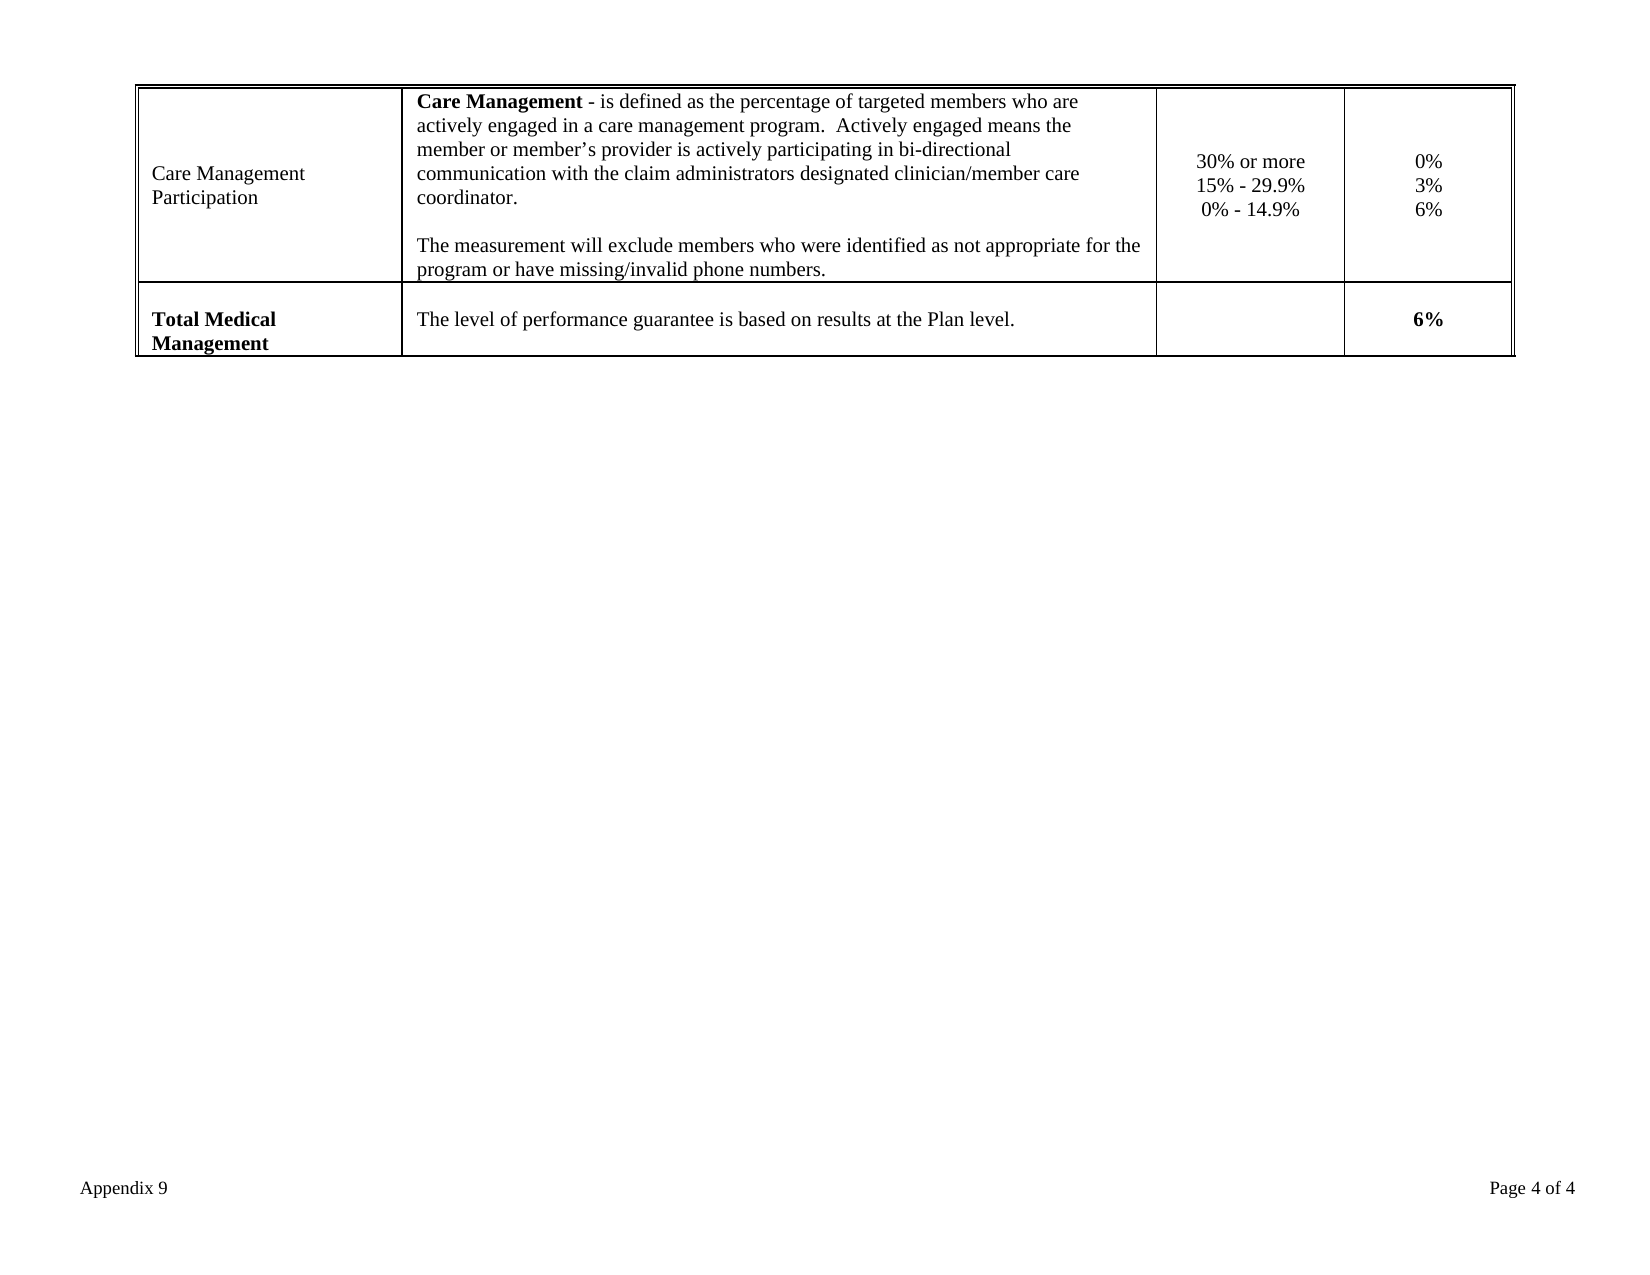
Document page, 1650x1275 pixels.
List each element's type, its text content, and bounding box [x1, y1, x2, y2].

table_header Care Management Participation [139, 89, 401, 281]
table_header 30% or more 15% - 29.9% 0% - 14.9% [1157, 89, 1344, 281]
table_header 0% 3% 6% [1345, 89, 1511, 281]
table_cell Total Medical Management [139, 283, 401, 355]
table_header Care Management - is defined as the percentage of targeted members who are actively engaged in a care management program. Actively engaged means the member or member’s provider is actively participating in bi-directional communication with the claim administrators designated clinician/member care coordinator. The measurement will exclude members who were identified as not appropriate for the program or have missing/invalid phone numbers. [403, 89, 1156, 281]
table_cell The level of performance guarantee is based on results at the Plan level. [403, 283, 1156, 355]
table_cell [1157, 283, 1344, 355]
table_cell 6% [1345, 283, 1511, 355]
